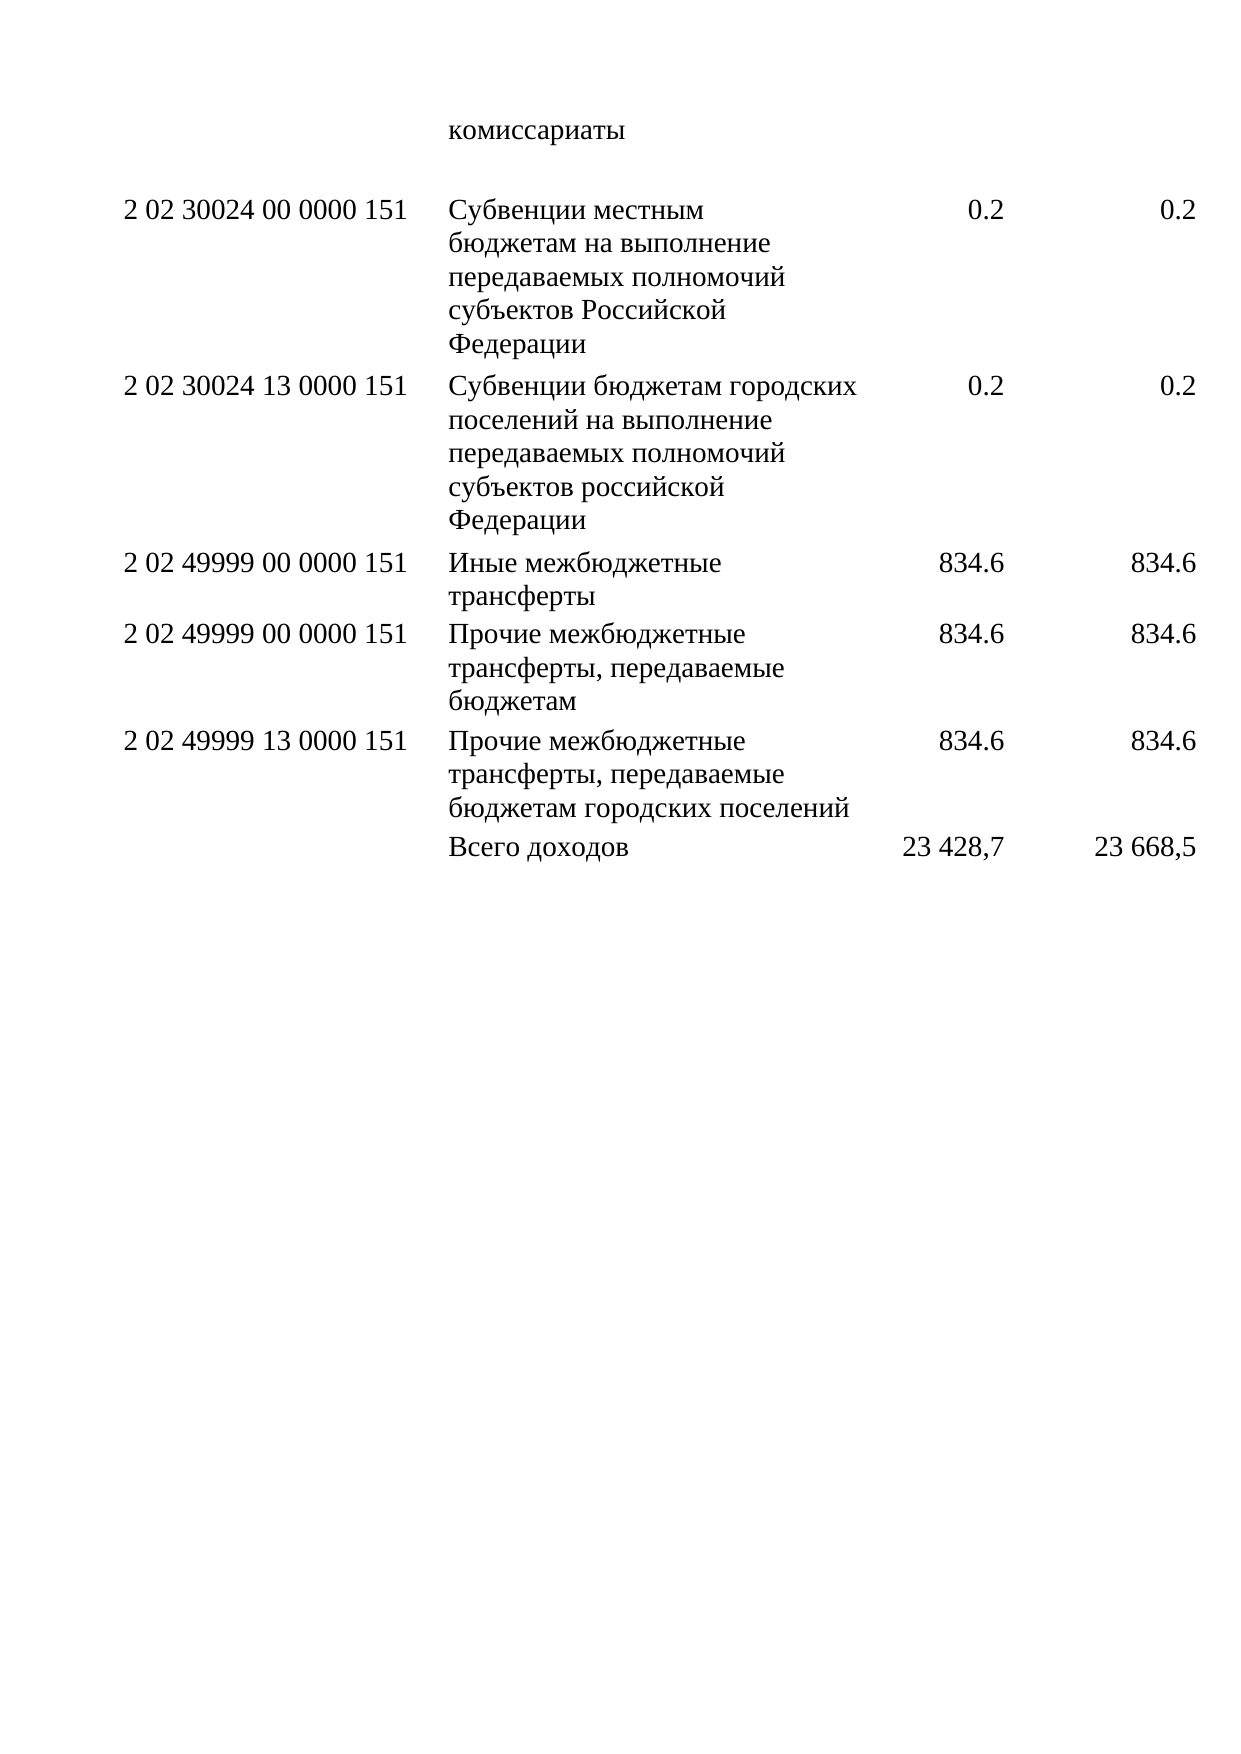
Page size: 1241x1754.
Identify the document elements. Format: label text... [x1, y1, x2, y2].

text бюджетам на выполнение [89, 225, 1152, 259]
text передаваемых полномочий [89, 435, 1152, 469]
text Федерации [89, 326, 1152, 359]
text передаваемых полномочий [89, 259, 1152, 292]
text 2 02 30024 13 0000 151 Субвенции бюджетам городских 0.2 0.2 [89, 368, 1152, 402]
text 2 02 49999 00 0000 151 Иные межбюджетные 834.6 834.6 [89, 545, 1152, 578]
text Федерации [89, 502, 1152, 536]
text субъектов российской [89, 469, 1152, 502]
text бюджетам городских поселений [89, 790, 1152, 823]
text комиссариаты [89, 112, 1152, 146]
text трансферты, передаваемые [89, 650, 1152, 683]
text трансферты, передаваемые [89, 756, 1152, 790]
text Всего доходов 23 428,7 23 668,5 [89, 829, 1152, 862]
text 2 02 30024 00 0000 151 Субвенции местным 0.2 0.2 [89, 192, 1152, 225]
text бюджетам [89, 683, 1152, 717]
text 2 02 49999 00 0000 151 Прочие межбюджетные 834.6 834.6 [89, 616, 1152, 650]
text 2 02 49999 13 0000 151 Прочие межбюджетные 834.6 834.6 [89, 723, 1152, 756]
text поселений на выполнение [89, 402, 1152, 435]
text трансферты [89, 578, 1152, 612]
text субъектов Российской [89, 292, 1152, 326]
